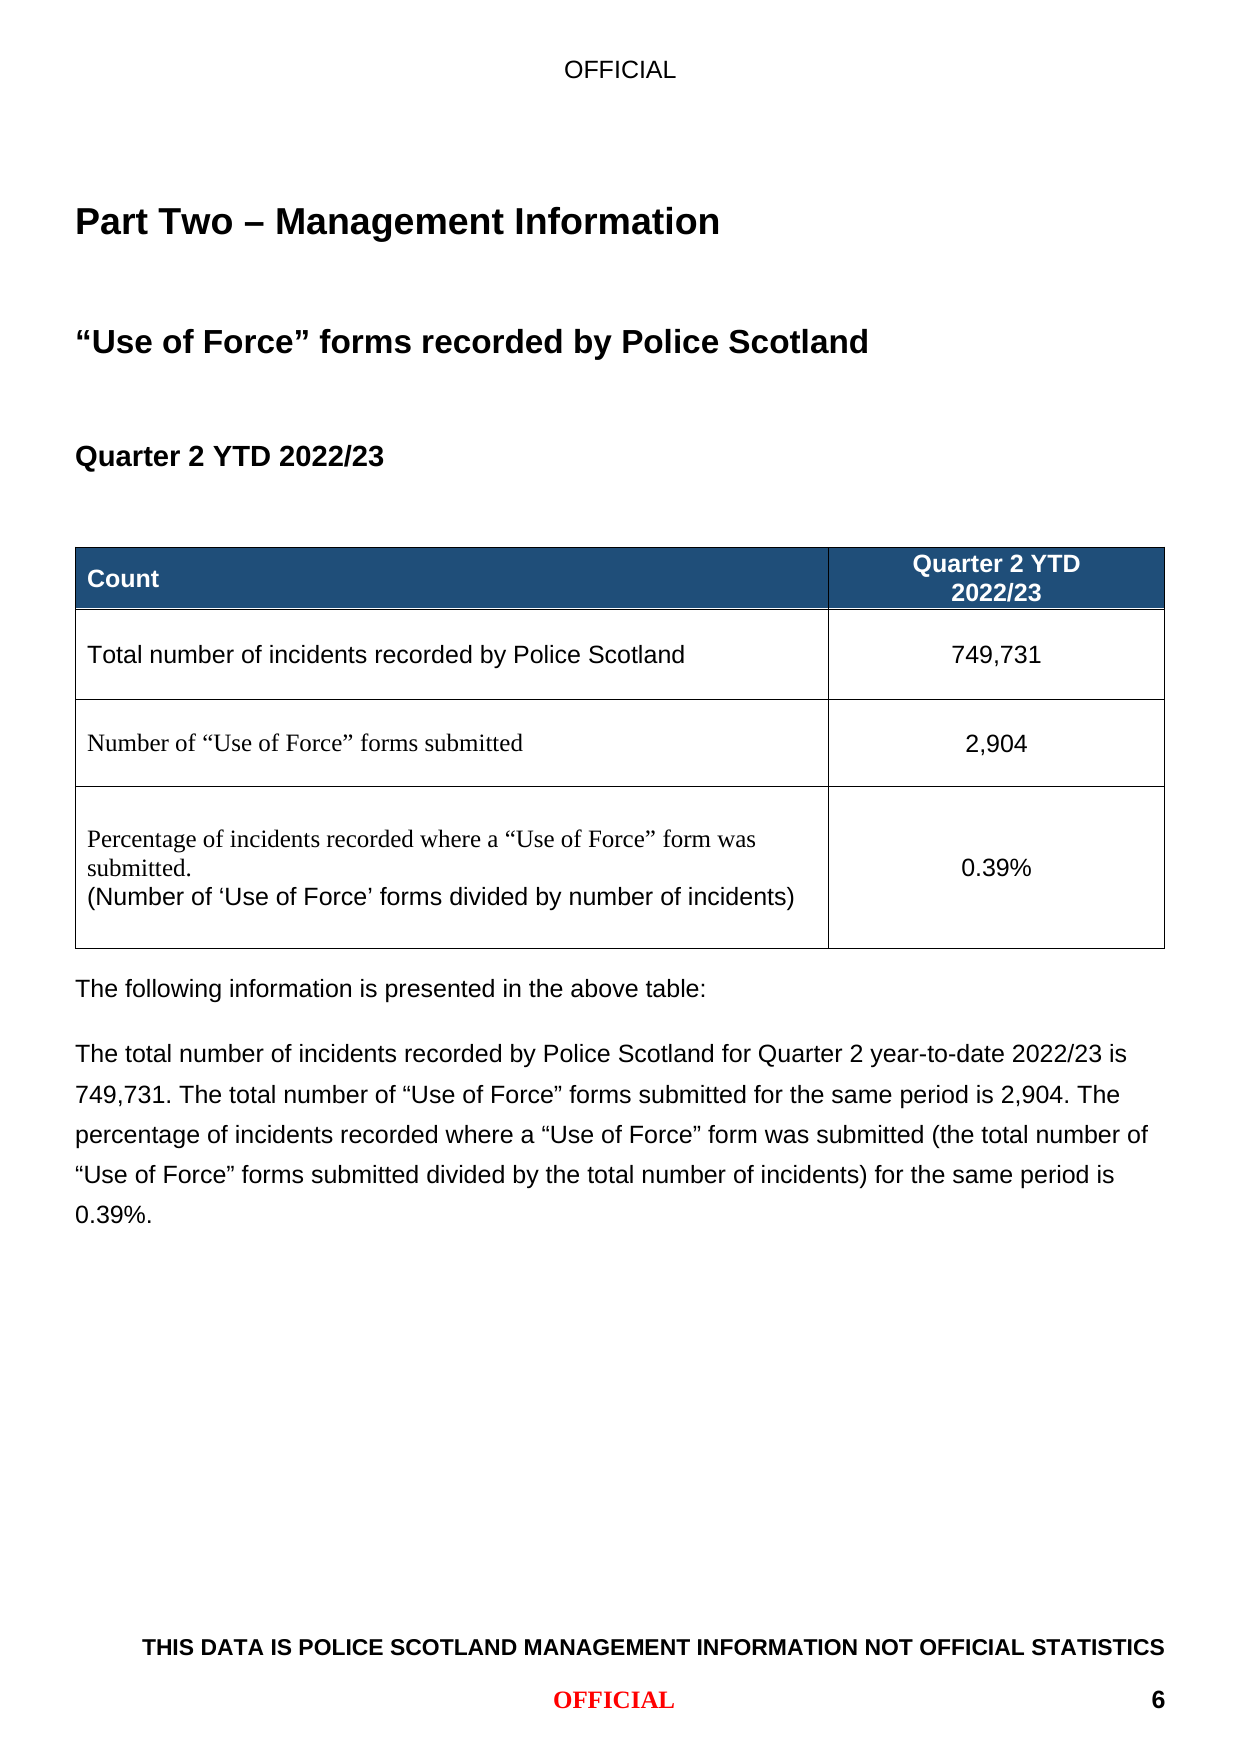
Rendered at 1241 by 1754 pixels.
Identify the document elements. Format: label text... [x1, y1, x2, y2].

table_cell Number of “Use of Force” forms submitted [76, 700, 828, 786]
subtitle “Use of Force” forms recorded by Police Scotland [75, 322, 1165, 361]
text The total number of incidents recorded by Police Scotland for Quarter 2 year-to-date 2022/23 is 749,731. The total number of “Use of Force” forms submitted for the same period is 2,904. The percentage of incidents recorded where a “Use of Force” form was submitted (the total number of “Use of Force” forms submitted divided by the total number of incidents) for the same period is 0.39%. [75, 1039, 1165, 1229]
table_cell 0.39% [829, 787, 1164, 948]
table_cell 2,904 [829, 700, 1164, 786]
text The following information is presented in the above table: [75, 974, 1165, 1003]
table_cell Total number of incidents recorded by Police Scotland [76, 610, 828, 699]
table_header Quarter 2 YTD 2022/23 [829, 548, 1164, 608]
table_cell Percentage of incidents recorded where a “Use of Force” form was submitted. (Number of ‘Use of Force’ forms divided by number of incidents) [76, 787, 828, 948]
table_header Count [76, 548, 828, 608]
table_cell 749,731 [829, 610, 1164, 699]
subtitle Part Two – Management Information [75, 199, 1165, 243]
subtitle Quarter 2 YTD 2022/23 [75, 439, 1165, 472]
